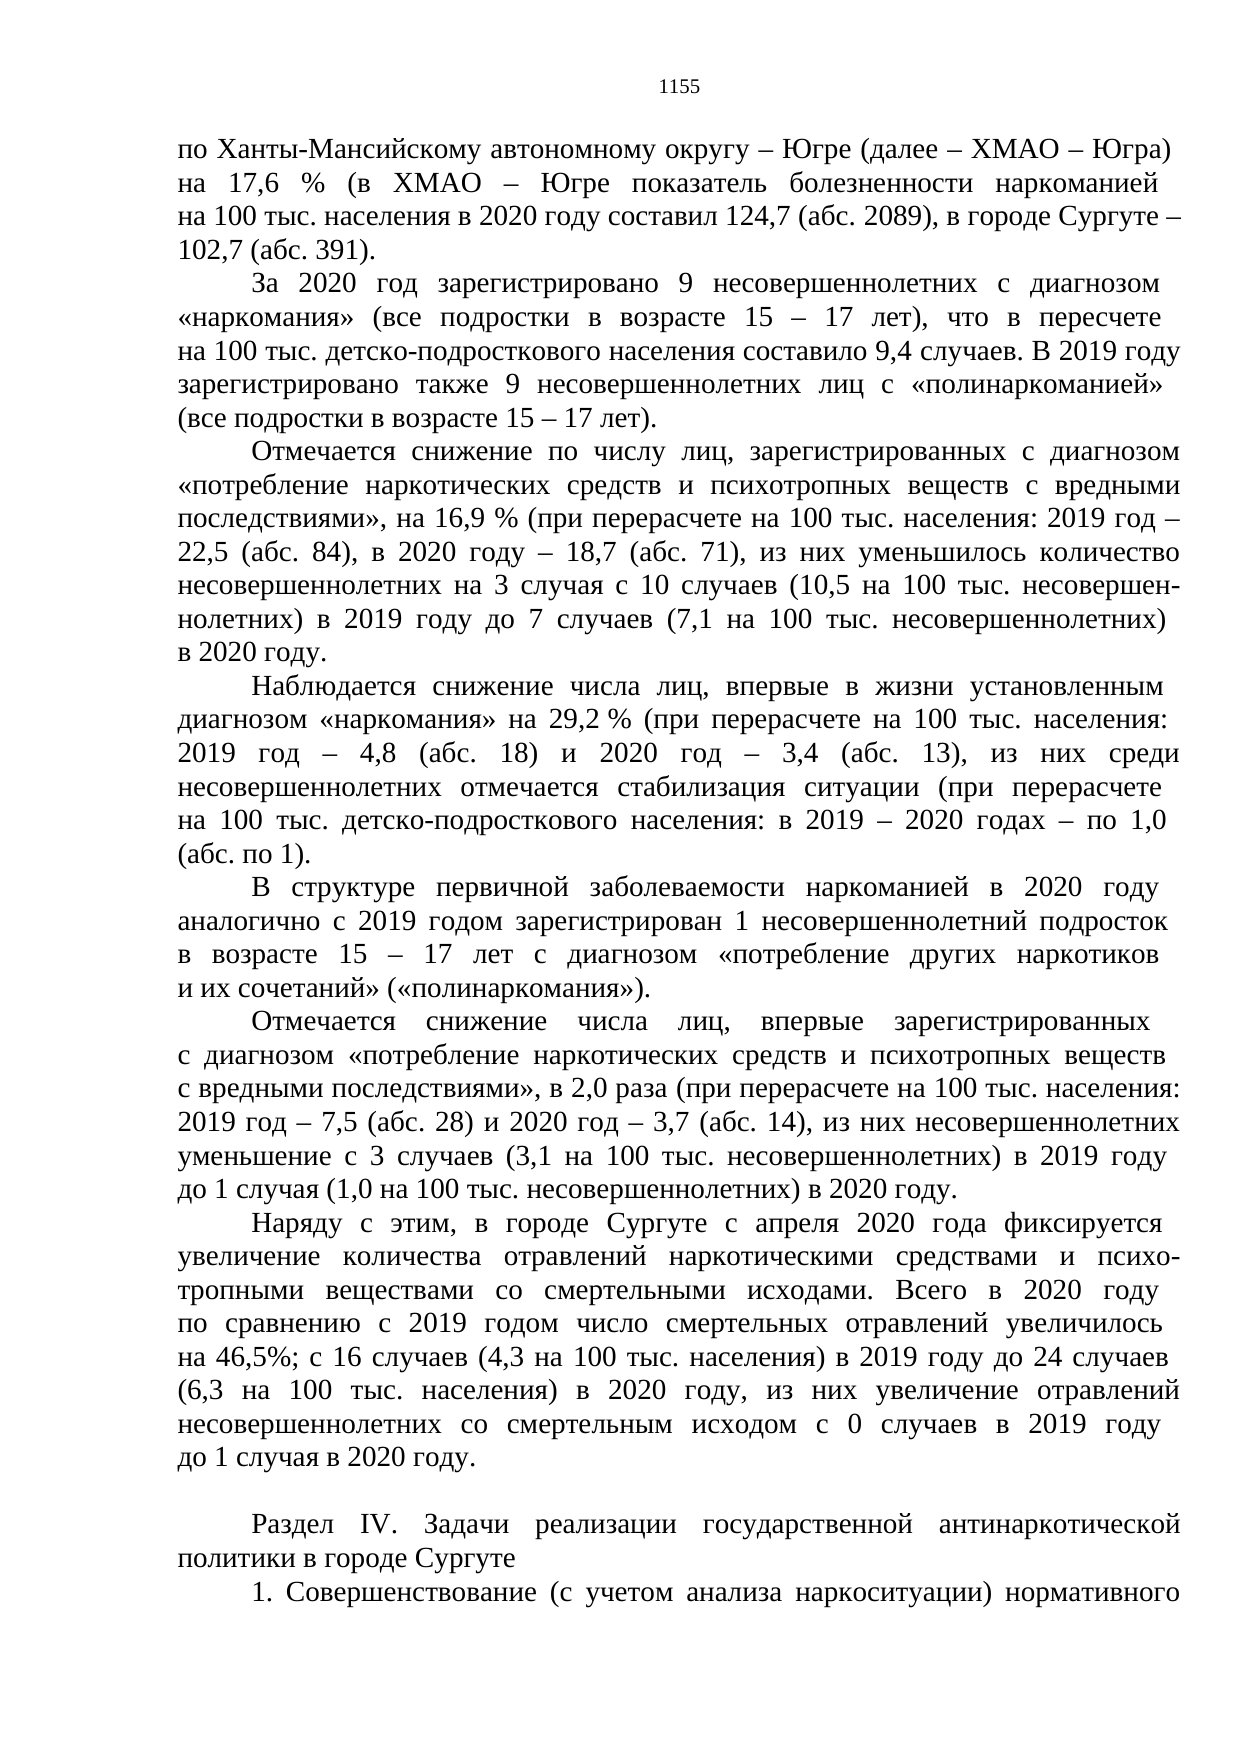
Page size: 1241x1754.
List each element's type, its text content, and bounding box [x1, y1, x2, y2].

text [177, 1574, 1181, 1607]
text Отмечается снижение числа лиц, впервые зарегистрированных с диагнозом «потребление наркотических средств и психотропных веществ с вредными последствиями», в 2,0 раза (при перерасчете на 100 тыс. населения: 2019 год – 7,5 (абс. 28) и 2020 год – 3,7 (абс. 14), из них несовершеннолетних уменьшение с 3 случаев (3,1 на 100 тыс. несовершеннолетних) в 2019 году до 1 случая (1,0 на 100 тыс. несовершеннолетних) в 2020 году. [177, 1003, 1181, 1205]
text Раздел IV. Задачи реализации государственной антинаркотической политики в городе Сургуте [177, 1507, 1181, 1574]
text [177, 131, 1181, 266]
text В структуре первичной заболеваемости наркоманией в 2020 году аналогично с 2019 годом зарегистрирован 1 несовершеннолетний подросток в возрасте 15 – 17 лет с диагнозом «потребление других наркотиков и их сочетаний» («полинаркомания»). [177, 869, 1181, 1003]
text Наблюдается снижение числа лиц, впервые в жизни установленным диагнозом «наркомания» на 29,2 % (при перерасчете на 100 тыс. населения: 2019 год – 4,8 (абс. 18) и 2020 год – 3,4 (абс. 13), из них среди несовершеннолетних отмечается стабилизация ситуации (при перерасчете на 100 тыс. детско-подросткового населения: в 2019 – 2020 годах – по 1,0 (абс. по 1). [177, 668, 1181, 869]
text Отмечается снижение по числу лиц, зарегистрированных с диагнозом «потребление наркотических средств и психотропных веществ с вредными последствиями», на 16,9 % (при перерасчете на 100 тыс. населения: 2019 год – 22,5 (абс. 84), в 2020 году – 18,7 (абс. 71), из них уменьшилось количество несовершеннолетних на 3 случая с 10 случаев (10,5 на 100 тыс. несовершен-нолетних) в 2019 году до 7 случаев (7,1 на 100 тыс. несовершеннолетних) в 2020 году. [177, 433, 1181, 668]
text Наряду с этим, в городе Сургуте с апреля 2020 года фиксируется увеличение количества отравлений наркотическими средствами и психо-тропными веществами со смертельными исходами. Всего в 2020 году по сравнению с 2019 годом число смертельных отравлений увеличилось на 46,5%; с 16 случаев (4,3 на 100 тыс. населения) в 2019 году до 24 случаев (6,3 на 100 тыс. населения) в 2020 году, из них увеличение отравлений несовершеннолетних со смертельным исходом с 0 случаев в 2019 году до 1 случая в 2020 году. [177, 1205, 1181, 1473]
text За 2020 год зарегистрировано 9 несовершеннолетних с диагнозом «наркомания» (все подростки в возрасте 15 – 17 лет), что в пересчете на 100 тыс. детско-подросткового населения составило 9,4 случаев. В 2019 году зарегистрировано также 9 несовершеннолетних лиц с «полинаркоманией» (все подростки в возрасте 15 – 17 лет). [177, 266, 1181, 433]
